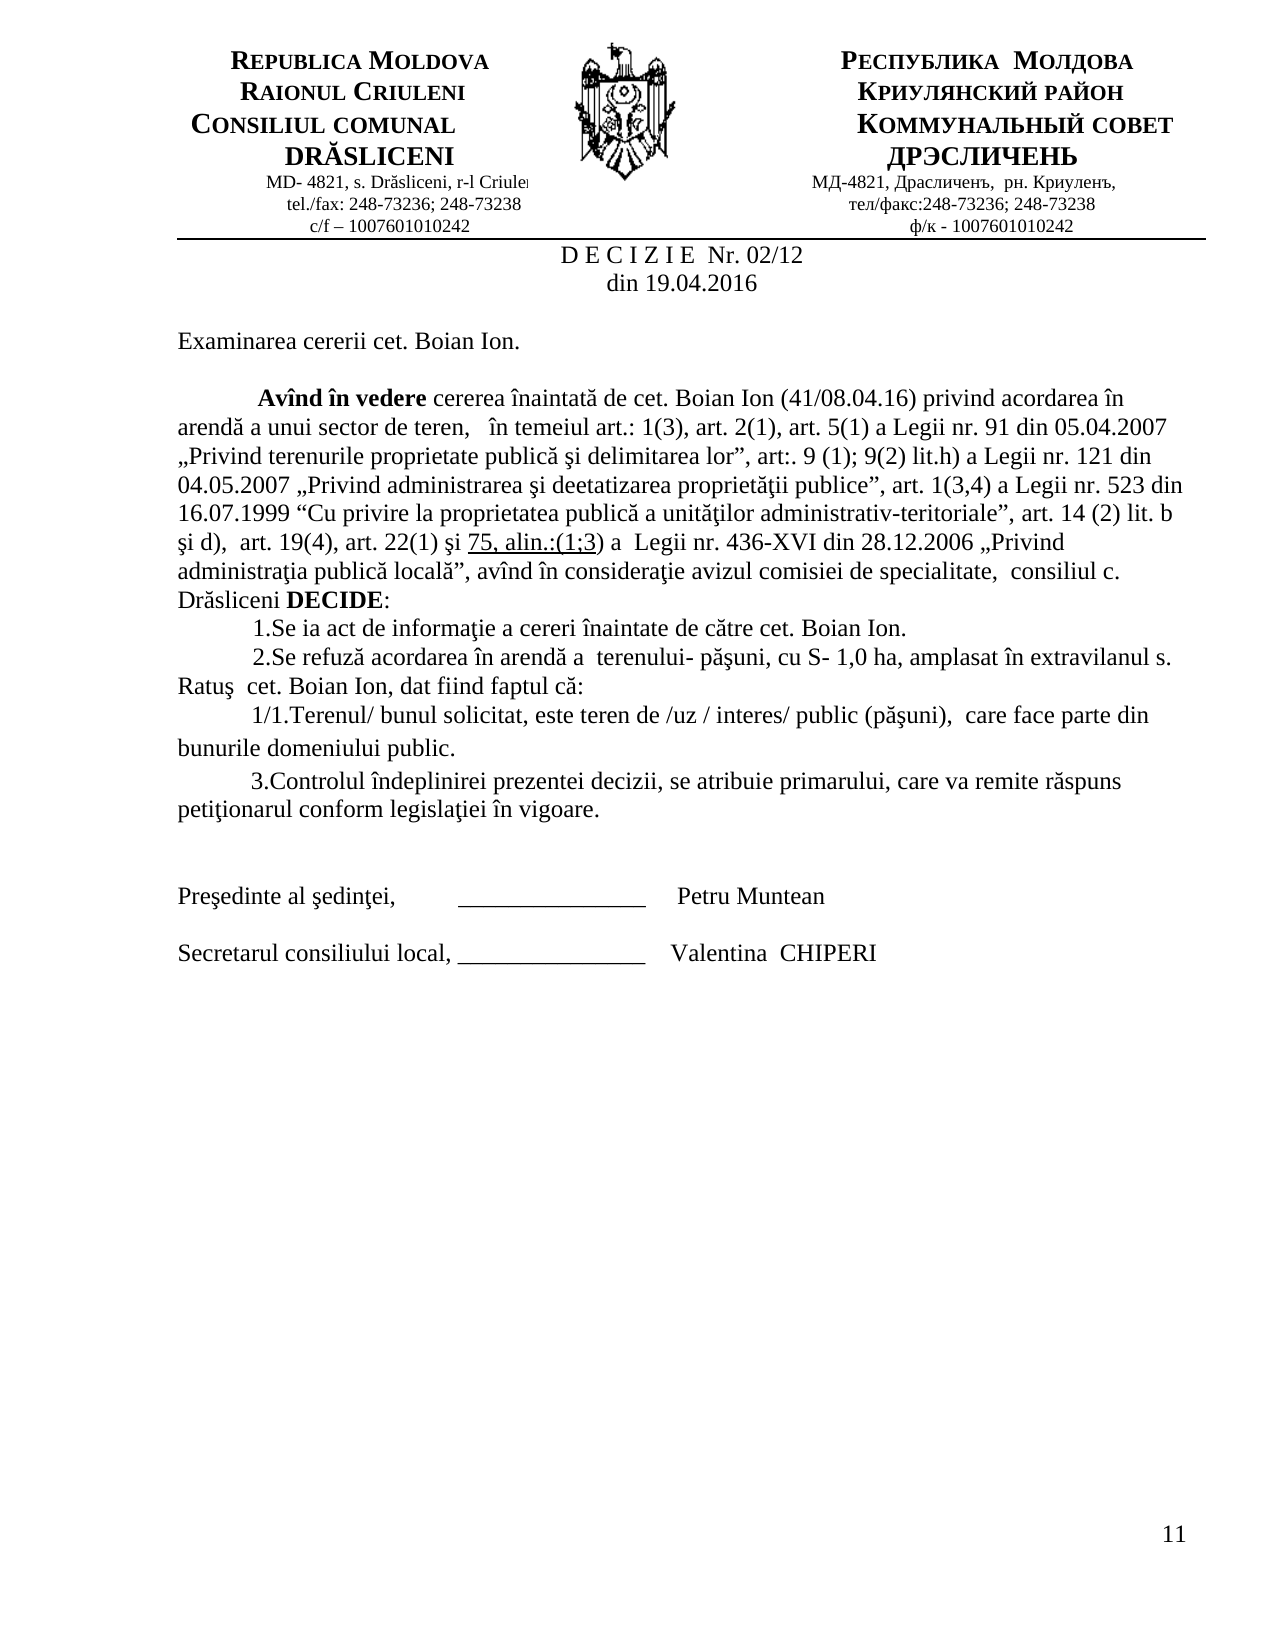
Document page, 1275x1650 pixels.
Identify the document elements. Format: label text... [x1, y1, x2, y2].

text Examinarea cererii cet. Boian Ion. [177, 326, 1186, 355]
text 1/1.Terenul/ bunul solicitat, este teren de /uz / interes/ public (păşuni), care face parte din bunurile domeniului public. [177, 700, 1186, 761]
subtitle Republica Moldova Рeспублика Молдова [718, 44, 1186, 76]
text D E C I Z I E Nr. 02/12 [177, 240, 1186, 268]
text MD- 4821, s. Drăsliceni, r-l Criuleni, МД-4821, Драсличенъ, рн. Криуленъ, [718, 171, 1206, 193]
subtitle Raionul Criuleni Криулянский район [177, 76, 528, 107]
subtitle Consiliul comunal Коммунальный совет [177, 107, 528, 140]
text Avînd în vedere cererea înaintată de cet. Boian Ion (41/08.04.16) privind acordarea în arendă a unui sector de teren, în temeiul art.: 1(3), art. 2(1), art. 5(1) a Legii nr. 91 din 05.04.2007 „Privind terenurile proprietate publică şi delimitarea lor”, art:. 9 (1); 9(2) lit.h) a Legii nr. 121 din 04.05.2007 „Privind administrarea şi deetatizarea proprietăţii publice”, art. 1(3,4) a Legii nr. 523 din 16.07.1999 “Cu privire la proprietatea publică a unităţilor administrativ-teritoriale”, art. 14 (2) lit. b şi d), art. 19(4), art. 22(1) şi 75, alin.:(1;3) a Legii nr. 436-XVI din 28.12.2006 „Privind administraţia publică locală”, avînd în consideraţie avizul comisiei de specialitate, consiliul c. Drăsliceni DECIDE: [177, 383, 1186, 613]
subtitle Drăsliceni ДрЭсличенЬ [718, 140, 1186, 171]
picture [543, 33, 702, 191]
text 3.Controlul îndeplinirei prezentei decizii, se atribuie primarului, care va remite răspuns petiţionarul conform legislaţiei în vigoare. [177, 766, 1186, 823]
text с/f – 1007601010242 ф/к - 1007601010242 [177, 214, 1206, 238]
text 1.Se ia act de informaţie a cereri înaintate de către cet. Boian Ion. [177, 613, 1186, 642]
text 2.Se refuză acordarea în arendă a terenului- păşuni, cu S- 1,0 ha, amplasat în extravilanul s. Ratuş cet. Boian Ion, dat fiind faptul că: [177, 642, 1186, 700]
subtitle Republica Moldova Рeспублика Молдова [177, 44, 528, 76]
text Secretarul consiliului local, _______________ Valentina CHIPERI [177, 938, 1186, 967]
subtitle Raionul Criuleni Криулянский район [718, 76, 1186, 107]
text tel./fax: 248-73236; 248-73238 тел/факс:248-73236; 248-73238 [177, 193, 1206, 214]
text Preşedinte al şedinţei, _______________ Petru Muntean [177, 881, 1186, 909]
text MD- 4821, s. Drăsliceni, r-l Criuleni, МД-4821, Драсличенъ, рн. Криуленъ, [177, 171, 528, 193]
subtitle Consiliul comunal Коммунальный совет [718, 107, 1186, 140]
text din 19.04.2016 [177, 268, 1186, 297]
subtitle Drăsliceni ДрЭсличенЬ [177, 140, 528, 171]
